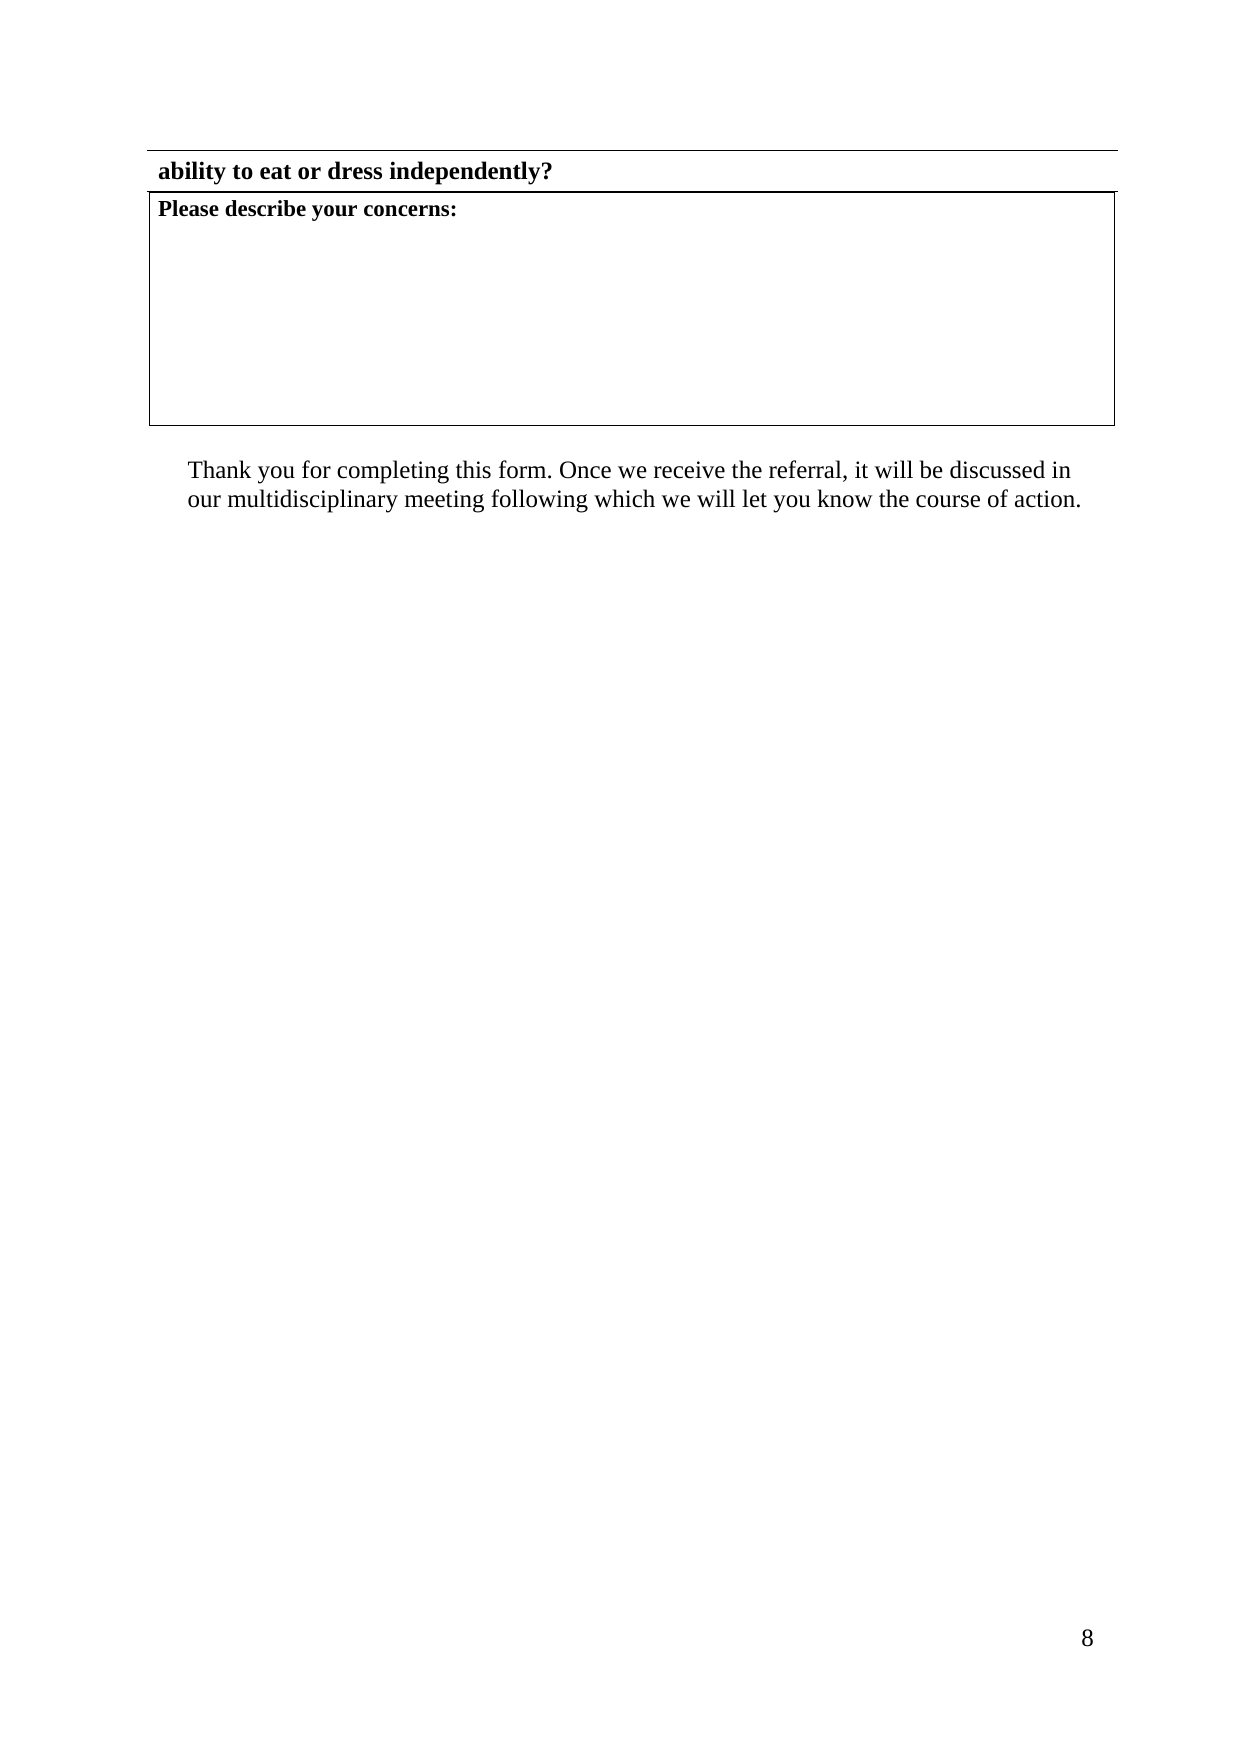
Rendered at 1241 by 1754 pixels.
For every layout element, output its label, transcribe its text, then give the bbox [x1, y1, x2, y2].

text Please describe your concerns: [150, 193, 1114, 222]
text Thank you for completing this form. Once we receive the referral, it will be discussed in our multidisciplinary meeting following which we will let you know the course of action. [187, 455, 1093, 512]
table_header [147, 151, 1118, 191]
